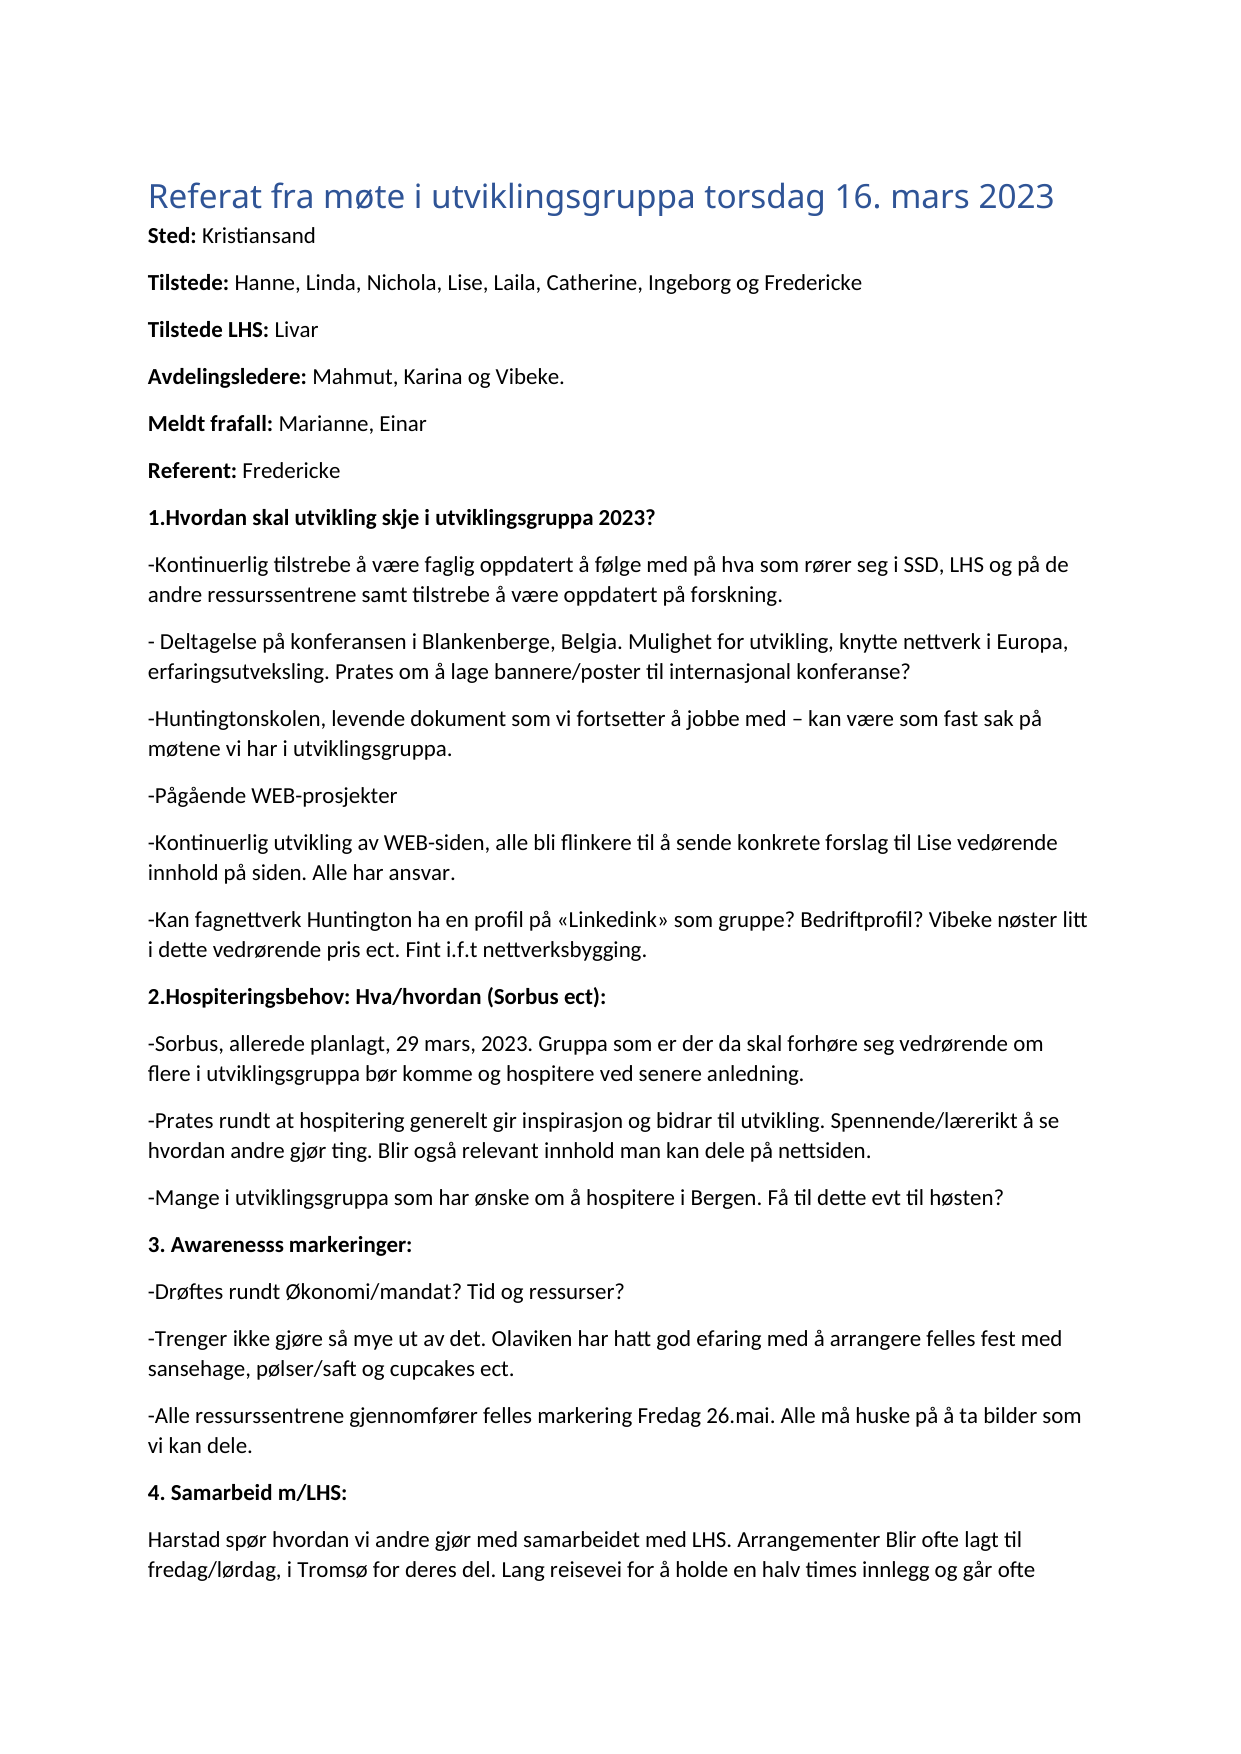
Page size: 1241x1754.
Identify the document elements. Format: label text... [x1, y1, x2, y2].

text -Pågående WEB-prosjekter [148, 781, 1093, 809]
text 4. Samarbeid m/LHS: [148, 1478, 1093, 1506]
text Tilstede: Hanne, Linda, Nichola, Lise, Laila, Catherine, Ingeborg og Fredericke [148, 268, 1093, 296]
text -Drøftes rundt Økonomi/mandat? Tid og ressurser? [148, 1277, 1093, 1305]
text 3. Awarenesss markeringer: [148, 1230, 1093, 1258]
text Avdelingsledere: Mahmut, Karina og Vibeke. [148, 362, 1093, 390]
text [148, 1525, 1093, 1583]
text -Prates rundt at hospitering generelt gir inspirasjon og bidrar til utvikling. Spennende/lærerikt å se hvordan andre gjør ting. Blir også relevant innhold man kan dele på nettsiden. [148, 1106, 1093, 1164]
text -Huntingtonskolen, levende dokument som vi fortsetter å jobbe med – kan være som fast sak på møtene vi har i utviklingsgruppa. [148, 704, 1093, 762]
text Tilstede LHS: Livar [148, 315, 1093, 343]
text -Sorbus, allerede planlagt, 29 mars, 2023. Gruppa som er der da skal forhøre seg vedrørende om flere i utviklingsgruppa bør komme og hospitere ved senere anledning. [148, 1029, 1093, 1087]
text Meldt frafall: Marianne, Einar [148, 409, 1093, 437]
text 1.Hvordan skal utvikling skje i utviklingsgruppa 2023? [148, 503, 1093, 531]
text -Mange i utviklingsgruppa som har ønske om å hospitere i Bergen. Få til dette evt til høsten? [148, 1183, 1093, 1211]
text Sted: Kristiansand [148, 222, 1093, 249]
text -Alle ressurssentrene gjennomfører felles markering Fredag 26.mai. Alle må huske på å ta bilder som vi kan dele. [148, 1401, 1093, 1459]
text -Kan fagnettverk Huntington ha en profil på «Linkedink» som gruppe? Bedriftprofil? Vibeke nøster litt i dette vedrørende pris ect. Fint i.f.t nettverksbygging. [148, 905, 1093, 963]
text -Kontinuerlig utvikling av WEB-siden, alle bli flinkere til å sende konkrete forslag til Lise vedørende innhold på siden. Alle har ansvar. [148, 828, 1093, 886]
text Referent: Fredericke [148, 456, 1093, 484]
subtitle Referat fra møte i utviklingsgruppa torsdag 16. mars 2023 [148, 173, 1093, 218]
text -Trenger ikke gjøre så mye ut av det. Olaviken har hatt god efaring med å arrangere felles fest med sansehage, pølser/saft og cupcakes ect. [148, 1324, 1093, 1382]
text - Deltagelse på konferansen i Blankenberge, Belgia. Mulighet for utvikling, knytte nettverk i Europa, erfaringsutveksling. Prates om å lage bannere/poster til internasjonal konferanse? [148, 627, 1093, 685]
text 2.Hospiteringsbehov: Hva/hvordan (Sorbus ect): [148, 982, 1093, 1010]
text -Kontinuerlig tilstrebe å være faglig oppdatert å følge med på hva som rører seg i SSD, LHS og på de andre ressurssentrene samt tilstrebe å være oppdatert på forskning. [148, 550, 1093, 608]
